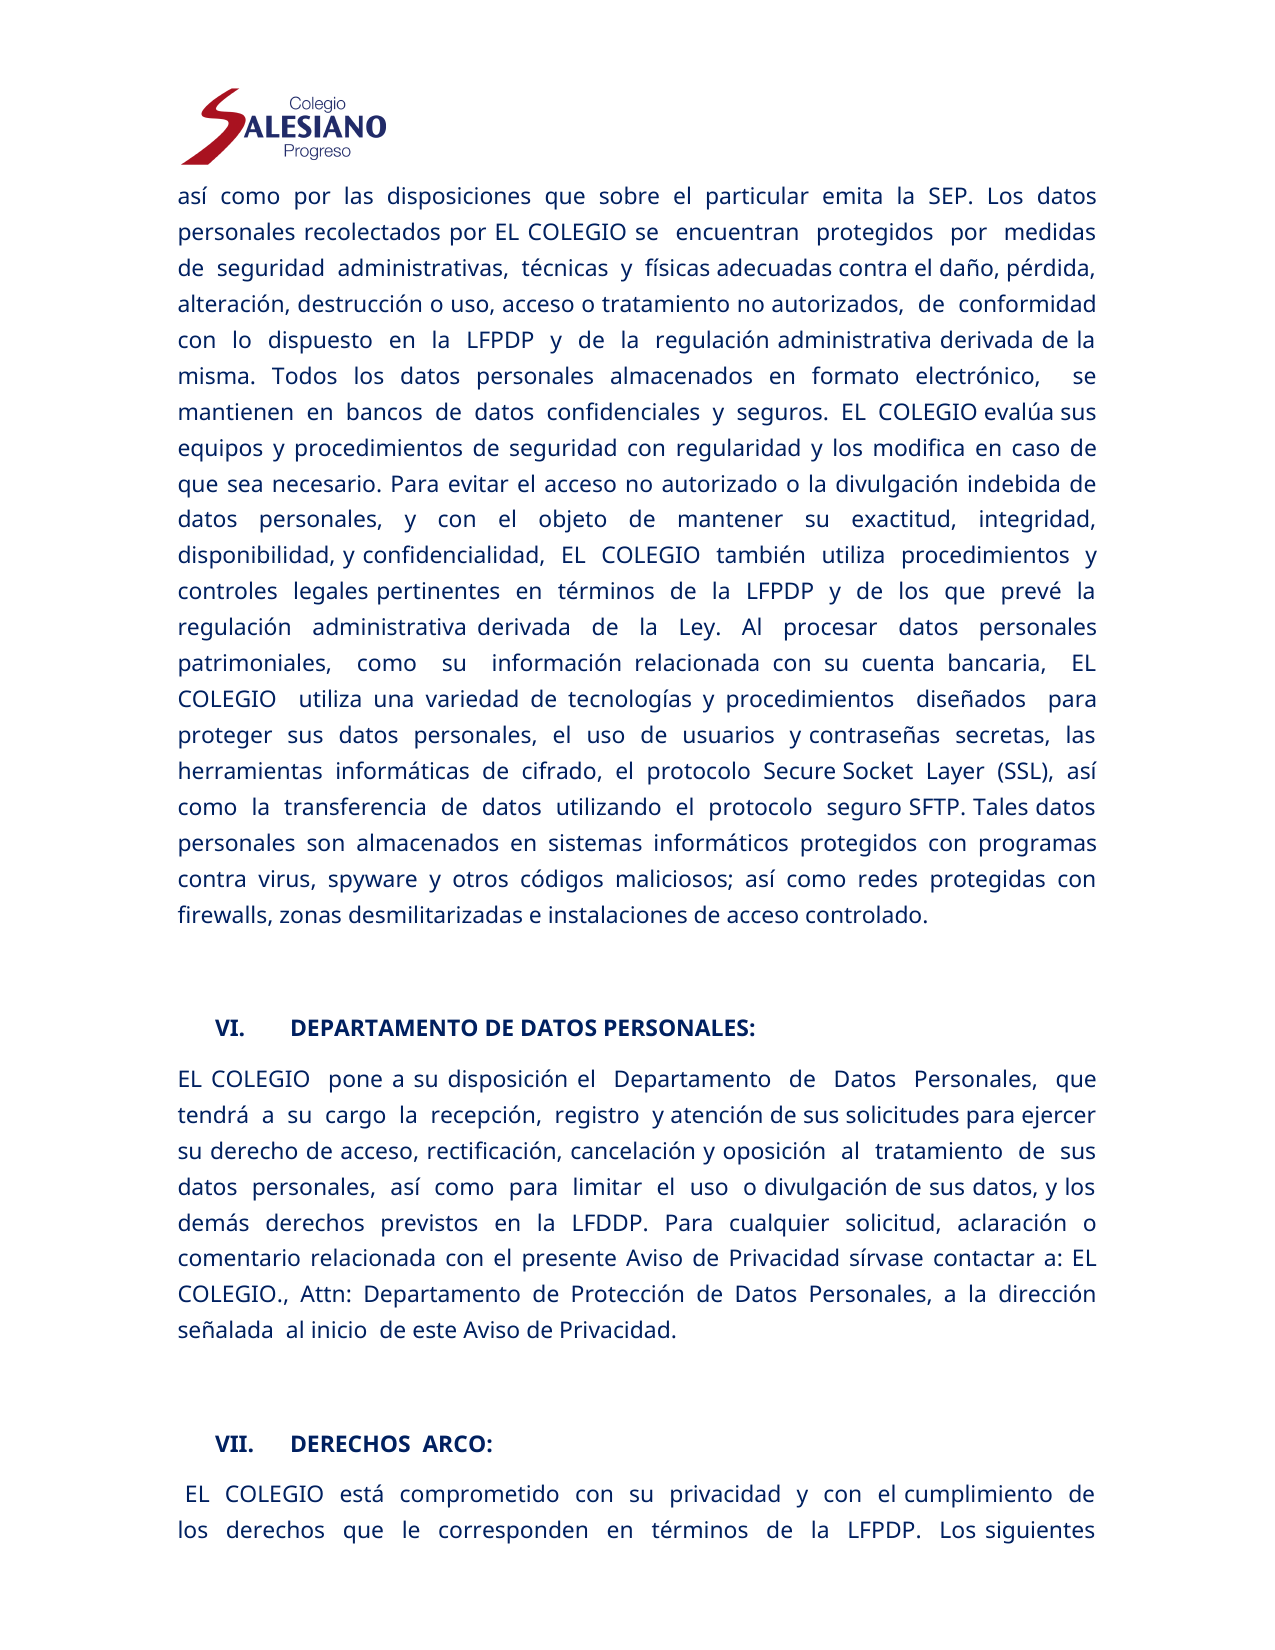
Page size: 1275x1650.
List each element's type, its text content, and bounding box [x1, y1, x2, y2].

text EL COLEGIO pone a su disposición el Departamento de Datos Personales, que tendrá a su cargo la recepción, registro y atención de sus solicitudes para ejercer su derecho de acceso, rectificación, cancelación y oposición al tratamiento de sus datos personales, así como para limitar el uso o divulgación de sus datos, y los demás derechos previstos en la LFDDP. Para cualquier solicitud, aclaración o comentario relacionada con el presente Aviso de Privacidad sírvase contactar a: EL COLEGIO., Attn: Departamento de Protección de Datos Personales, a la dirección señalada al inicio de este Aviso de Privacidad. [177, 1063, 1098, 1346]
picture [177, 73, 390, 180]
list DERECHOS ARCO: [215, 1428, 1098, 1459]
list DEPARTAMENTO DE DATOS PERSONALES: [215, 1012, 1098, 1043]
